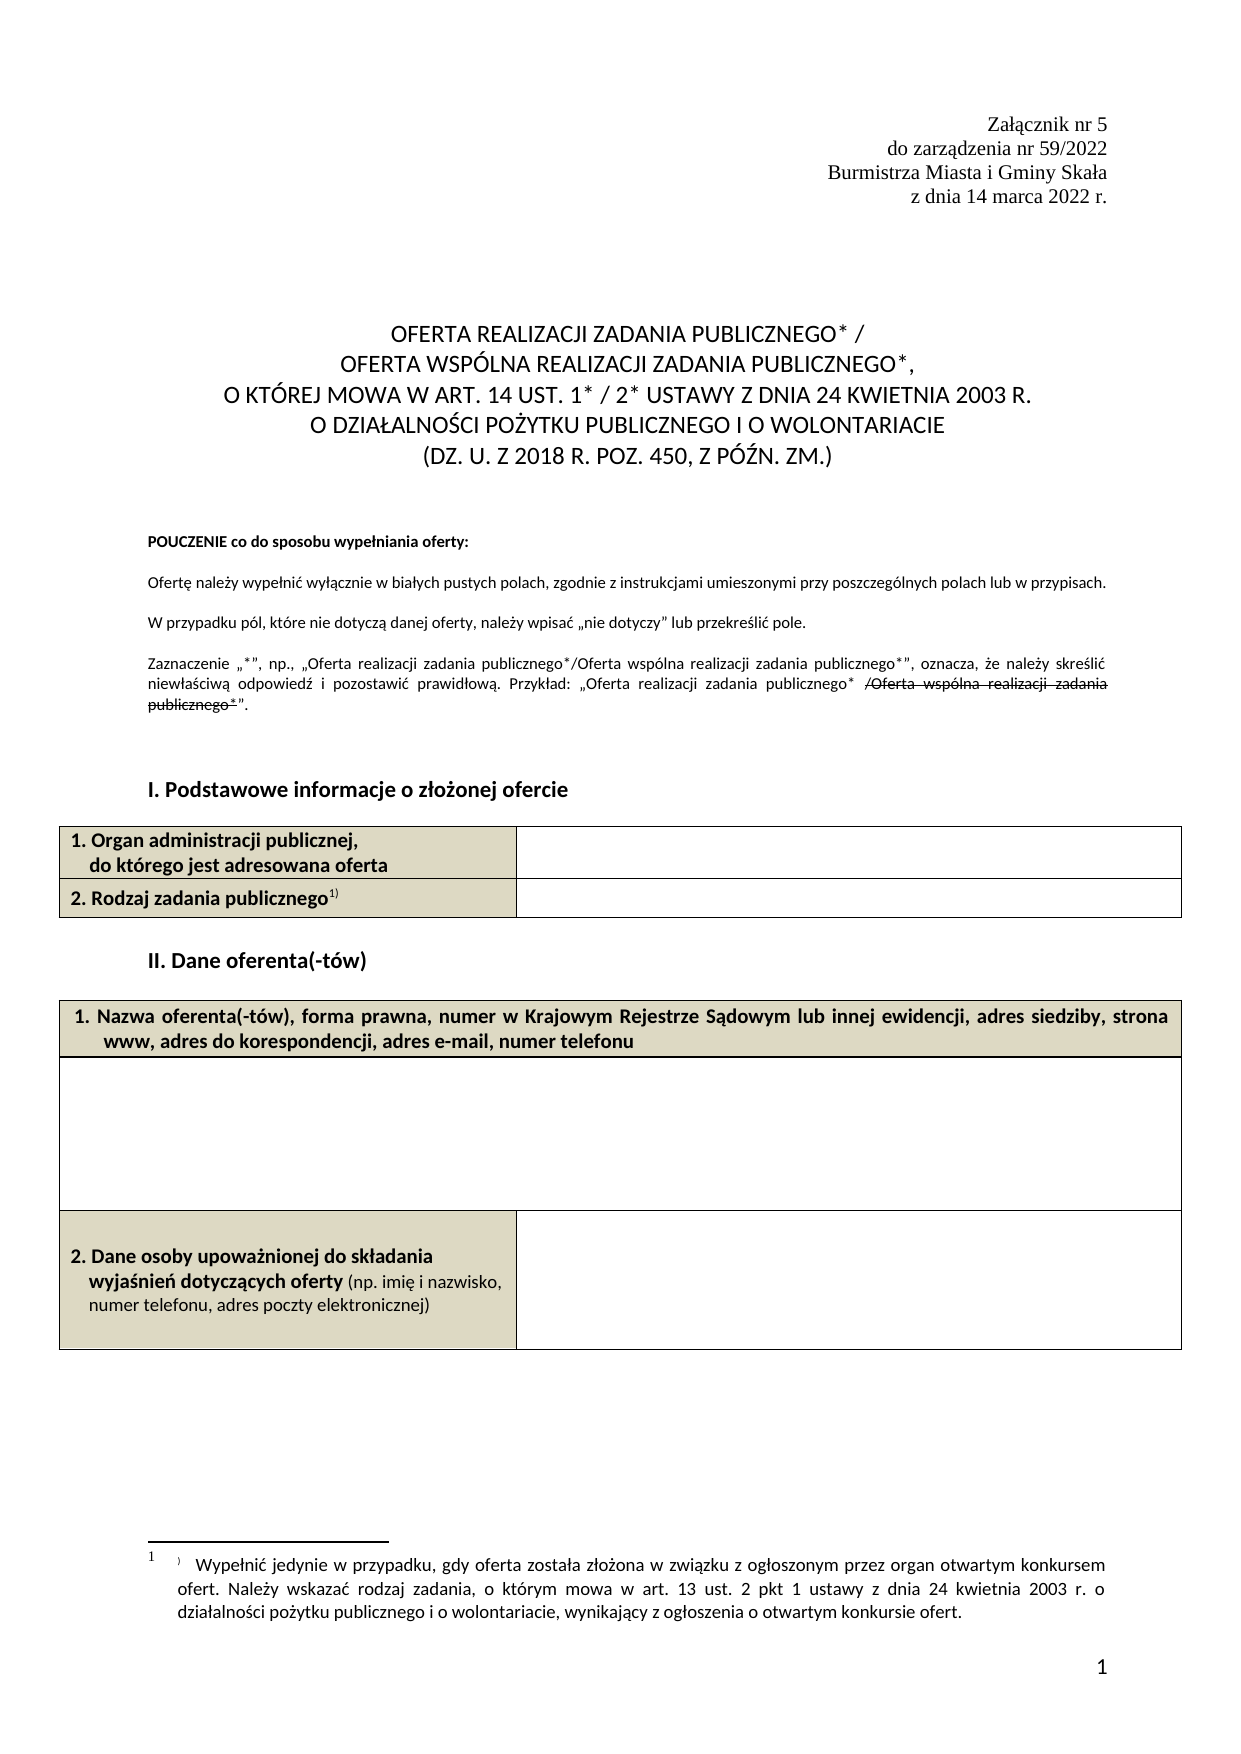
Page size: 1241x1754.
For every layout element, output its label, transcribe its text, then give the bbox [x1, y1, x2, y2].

table_header [517, 827, 1181, 878]
text O KTÓREJ MOWA W ART. 14 UST. 1* / 2* USTAWY Z DNIA 24 KWIETNIA 2003 R. O DZIAŁALNOŚCI POŻYTKU PUBLICZNEGO I O WOLONTARIACIE (DZ. U. Z 2018 R. POZ. 450, Z PÓŹN. ZM.) [148, 379, 1107, 470]
table_cell 2. Dane osoby upoważnionej do składania wyjaśnień dotyczących oferty (np. imię i nazwisko, numer telefonu, adres poczty elektronicznej) [60, 1211, 516, 1348]
table_cell 2. Rodzaj zadania publicznego) [60, 879, 516, 917]
text OFERTA REALIZACJI ZADANIA PUBLICZNEGO* / [148, 318, 1107, 348]
text OFERTA WSPÓLNA REALIZACJI ZADANIA PUBLICZNEGO*, [148, 348, 1107, 379]
table_cell [517, 879, 1181, 917]
text do zarządzenia nr 59/2022 [148, 136, 1107, 160]
text Załącznik nr 5 [148, 112, 1107, 136]
text z dnia 14 marca 2022 r. [148, 184, 1107, 208]
text Zaznaczenie „*”, np., „Oferta realizacji zadania publicznego*/Oferta wspólna realizacji zadania publicznego*”, oznacza, że należy skreślić niewłaściwą odpowiedź i pozostawić prawidłową. Przykład: „Oferta realizacji zadania publicznego* /Oferta wspólna realizacji zadania publicznego*”. [148, 653, 1107, 714]
text Ofertę należy wypełnić wyłącznie w białych pustych polach, zgodnie z instrukcjami umieszonymi przy poszczególnych polach lub w przypisach. [148, 572, 1107, 592]
table_cell [60, 1058, 1181, 1210]
text I. Podstawowe informacje o złożonej ofercie [148, 775, 1107, 803]
text Burmistrza Miasta i Gminy Skała [148, 160, 1107, 184]
text W przypadku pól, które nie dotyczą danej oferty, należy wpisać „nie dotyczy” lub przekreślić pole. [148, 613, 1107, 633]
table_header 1. Organ administracji publicznej, do którego jest adresowana oferta [60, 827, 516, 878]
text POUCZENIE co do sposobu wypełniania oferty: [148, 531, 1107, 552]
table_cell [517, 1211, 1181, 1348]
table_header 1. Nazwa oferenta(-tów), forma prawna, numer w Krajowym Rejestrze Sądowym lub innej ewidencji, adres siedziby, strona www, adres do korespondencji, adres e-mail, numer telefonu [60, 1001, 1181, 1056]
text II. Dane oferenta(-tów) [148, 946, 1107, 974]
